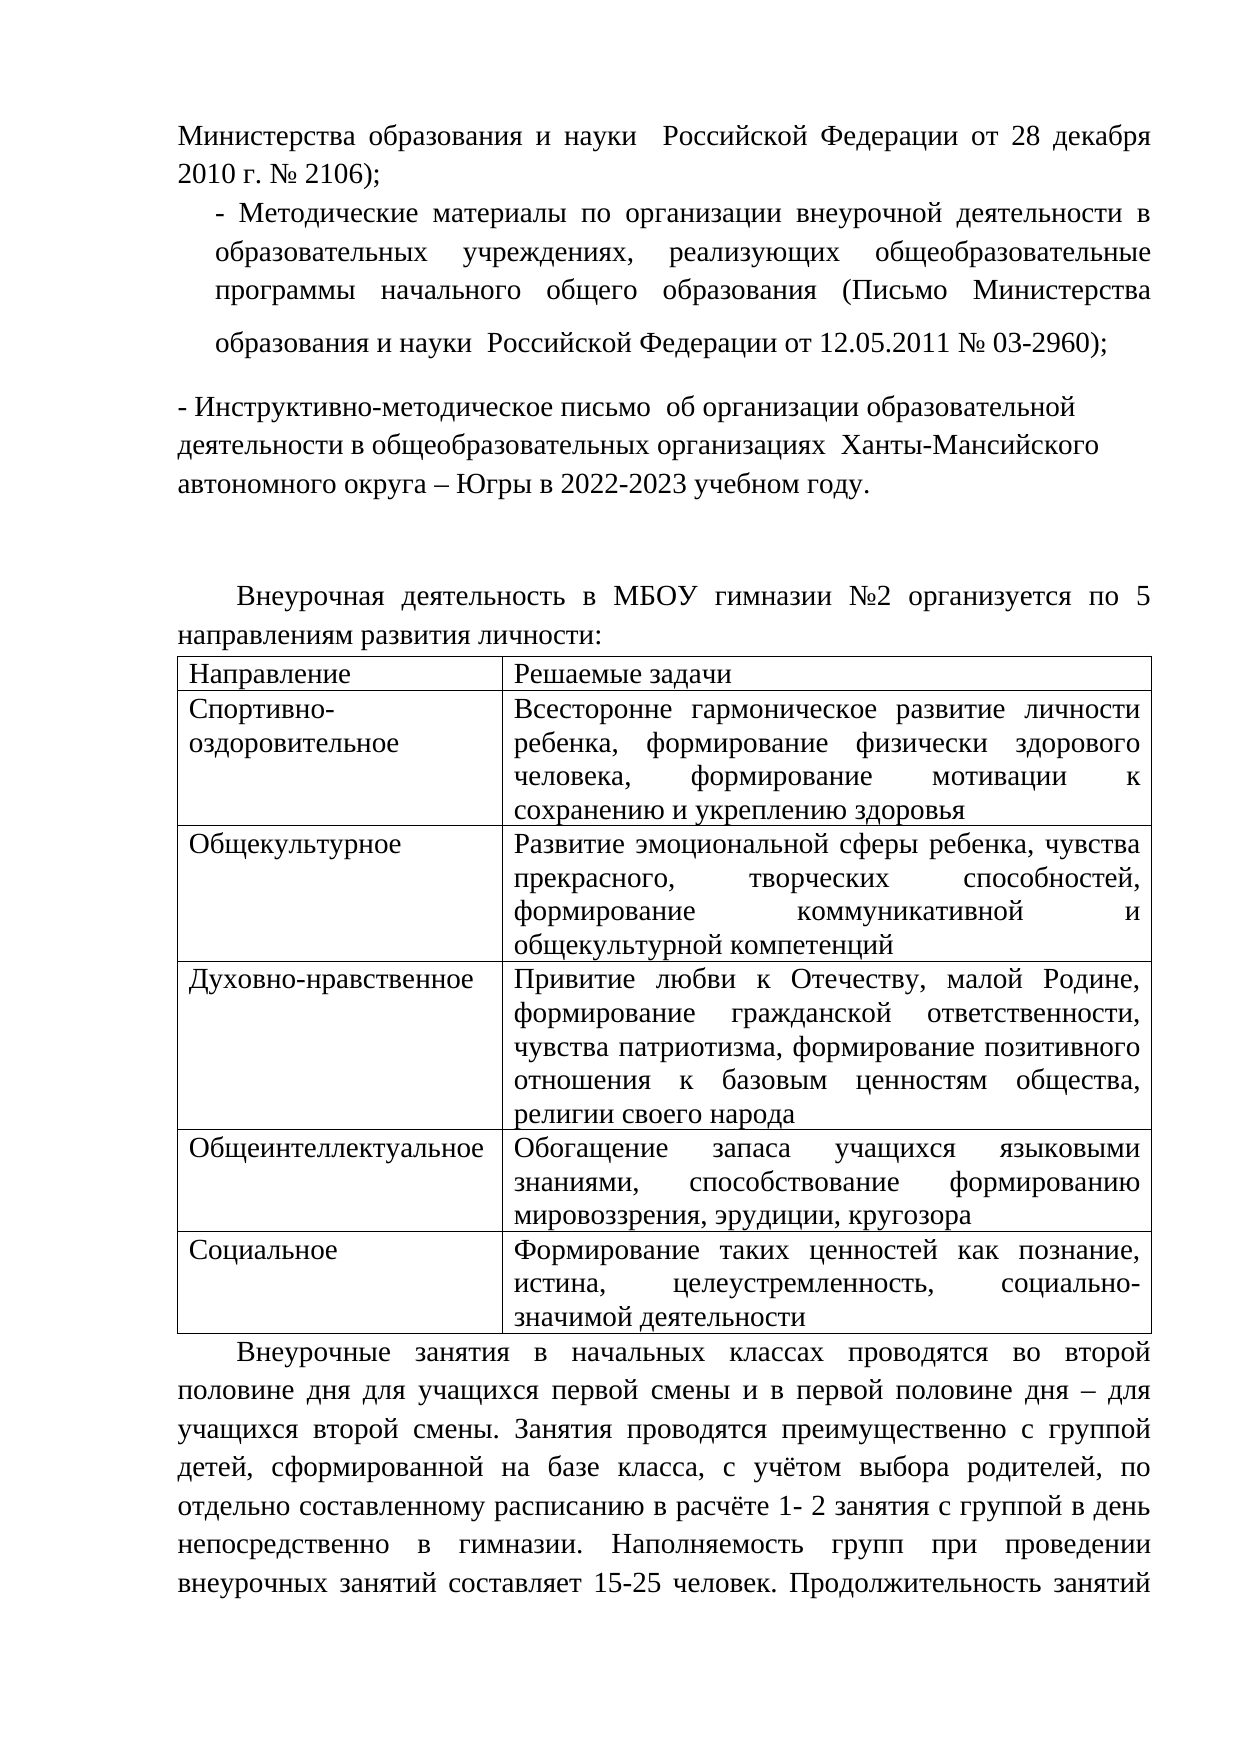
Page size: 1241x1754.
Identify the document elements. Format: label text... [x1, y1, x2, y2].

table_cell Всесторонне гармоническое развитие личности ребенка, формирование физически здорового человека, формирование мотивации к сохранению и укреплению здоровья [503, 691, 1151, 825]
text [177, 1334, 1152, 1598]
table_cell Духовно-нравственное [178, 962, 502, 1129]
table_header Решаемые задачи [503, 657, 1151, 690]
table_cell Развитие эмоциональной сферы ребенка, чувства прекрасного, творческих способностей, формирование коммуникативной и общекультурной компетенций [503, 826, 1151, 961]
table_cell Спортивно- оздоровительное [178, 691, 502, 825]
table_cell Формирование таких ценностей как познание, истина, целеустремленность, социально- значимой деятельности [503, 1232, 1151, 1333]
table_cell Общеинтеллектуальное [178, 1130, 502, 1231]
table_cell Обогащение запаса учащихся языковыми знаниями, способствование формированию мировоззрения, эрудиции, кругозора [503, 1130, 1151, 1231]
table_cell Общекультурное [178, 826, 502, 961]
text - Методические материалы по организации внеурочной деятельности в образовательных учреждениях, реализующих общеобразовательные программы начального общего образования (Письмо Министерства образования и науки Российской Федерации от 12.05.2011 № 03-2960); [215, 195, 1152, 361]
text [177, 118, 1152, 190]
table_cell Социальное [178, 1232, 502, 1333]
table_header Направление [178, 657, 502, 690]
text Внеурочная деятельность в МБОУ гимназии №2 организуется по 5 направлениям развития личности: [177, 578, 1152, 651]
table_cell Привитие любви к Отечеству, малой Родине, формирование гражданской ответственности, чувства патриотизма, формирование позитивного отношения к базовым ценностям общества, религии своего народа [503, 962, 1151, 1129]
text - Инструктивно-методическое письмо об организации образовательной деятельности в общеобразовательных организациях Ханты-Мансийского автономного округа – Югры в 2022-2023 учебном году. [177, 389, 1152, 499]
